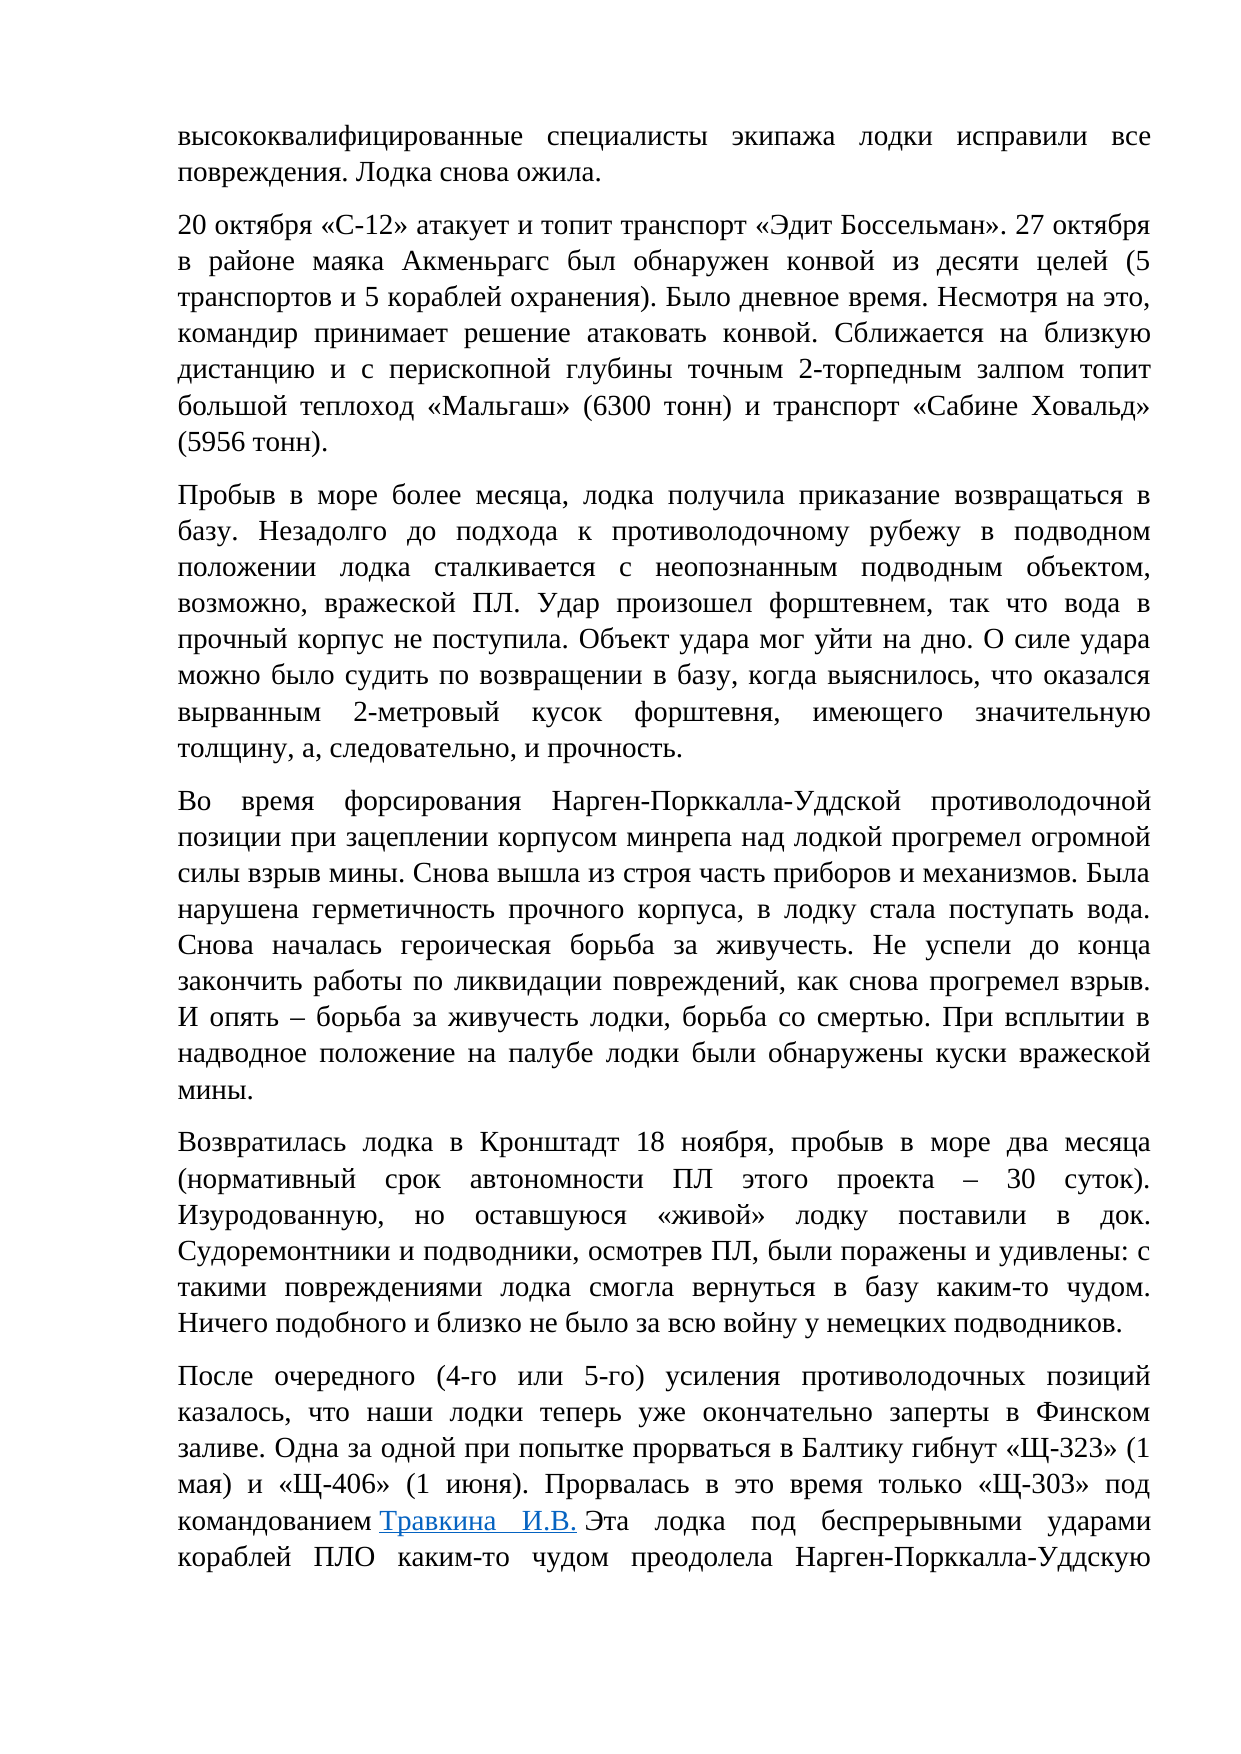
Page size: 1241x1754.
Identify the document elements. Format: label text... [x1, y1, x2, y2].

text Во время форсирования Нарген-Порккалла-Уддской противолодочной позиции при зацеплении корпусом минрепа над лодкой прогремел огромной силы взрыв мины. Снова вышла из строя часть приборов и механизмов. Была нарушена герметичность прочного корпуса, в лодку стала поступать вода. Снова началась героическая борьба за живучесть. Не успели до конца закончить работы по ликвидации повреждений, как снова прогремел взрыв. И опять – борьба за живучесть лодки, борьба со смертью. При всплытии в надводное положение на палубе лодки были обнаружены куски вражеской мины. [177, 783, 1152, 1105]
text 20 октября «С-12» атакует и топит транспорт «Эдит Боссельман». 27 октября в районе маяка Акменьрагс был обнаружен конвой из десяти целей (5 транспортов и 5 кораблей охранения). Было дневное время. Несмотря на это, командир принимает решение атаковать конвой. Сближается на близкую дистанцию и с перископной глубины точным 2-торпедным залпом топит большой теплоход «Мальгаш» (6300 тонн) и транспорт «Сабине Ховальд» (5956 тонн). [177, 207, 1152, 457]
text Возвратилась лодка в Кронштадт 18 ноября, пробыв в море два месяца (нормативный срок автономности ПЛ этого проекта – 30 суток). Изуродованную, но оставшуюся «живой» лодку поставили в док. Судоремонтники и подводники, осмотрев ПЛ, были поражены и удивлены: с такими повреждениями лодка смогла вернуться в базу каким-то чудом. Ничего подобного и близко не было за всю войну у немецких подводников. [177, 1124, 1152, 1339]
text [177, 118, 1152, 188]
text Пробыв в море более месяца, лодка получила приказание возвращаться в базу. Незадолго до подхода к противолодочному рубежу в подводном положении лодка сталкивается с неопознанным подводным объектом, возможно, вражеской ПЛ. Удар произошел форштевнем, так что вода в прочный корпус не поступила. Объект удара мог уйти на дно. О силе удара можно было судить по возвращении в базу, когда выяснилось, что оказался вырванным 2-метровый кусок форштевня, имеющего значительную толщину, а, следовательно, и прочность. [177, 477, 1152, 763]
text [177, 1358, 1152, 1572]
